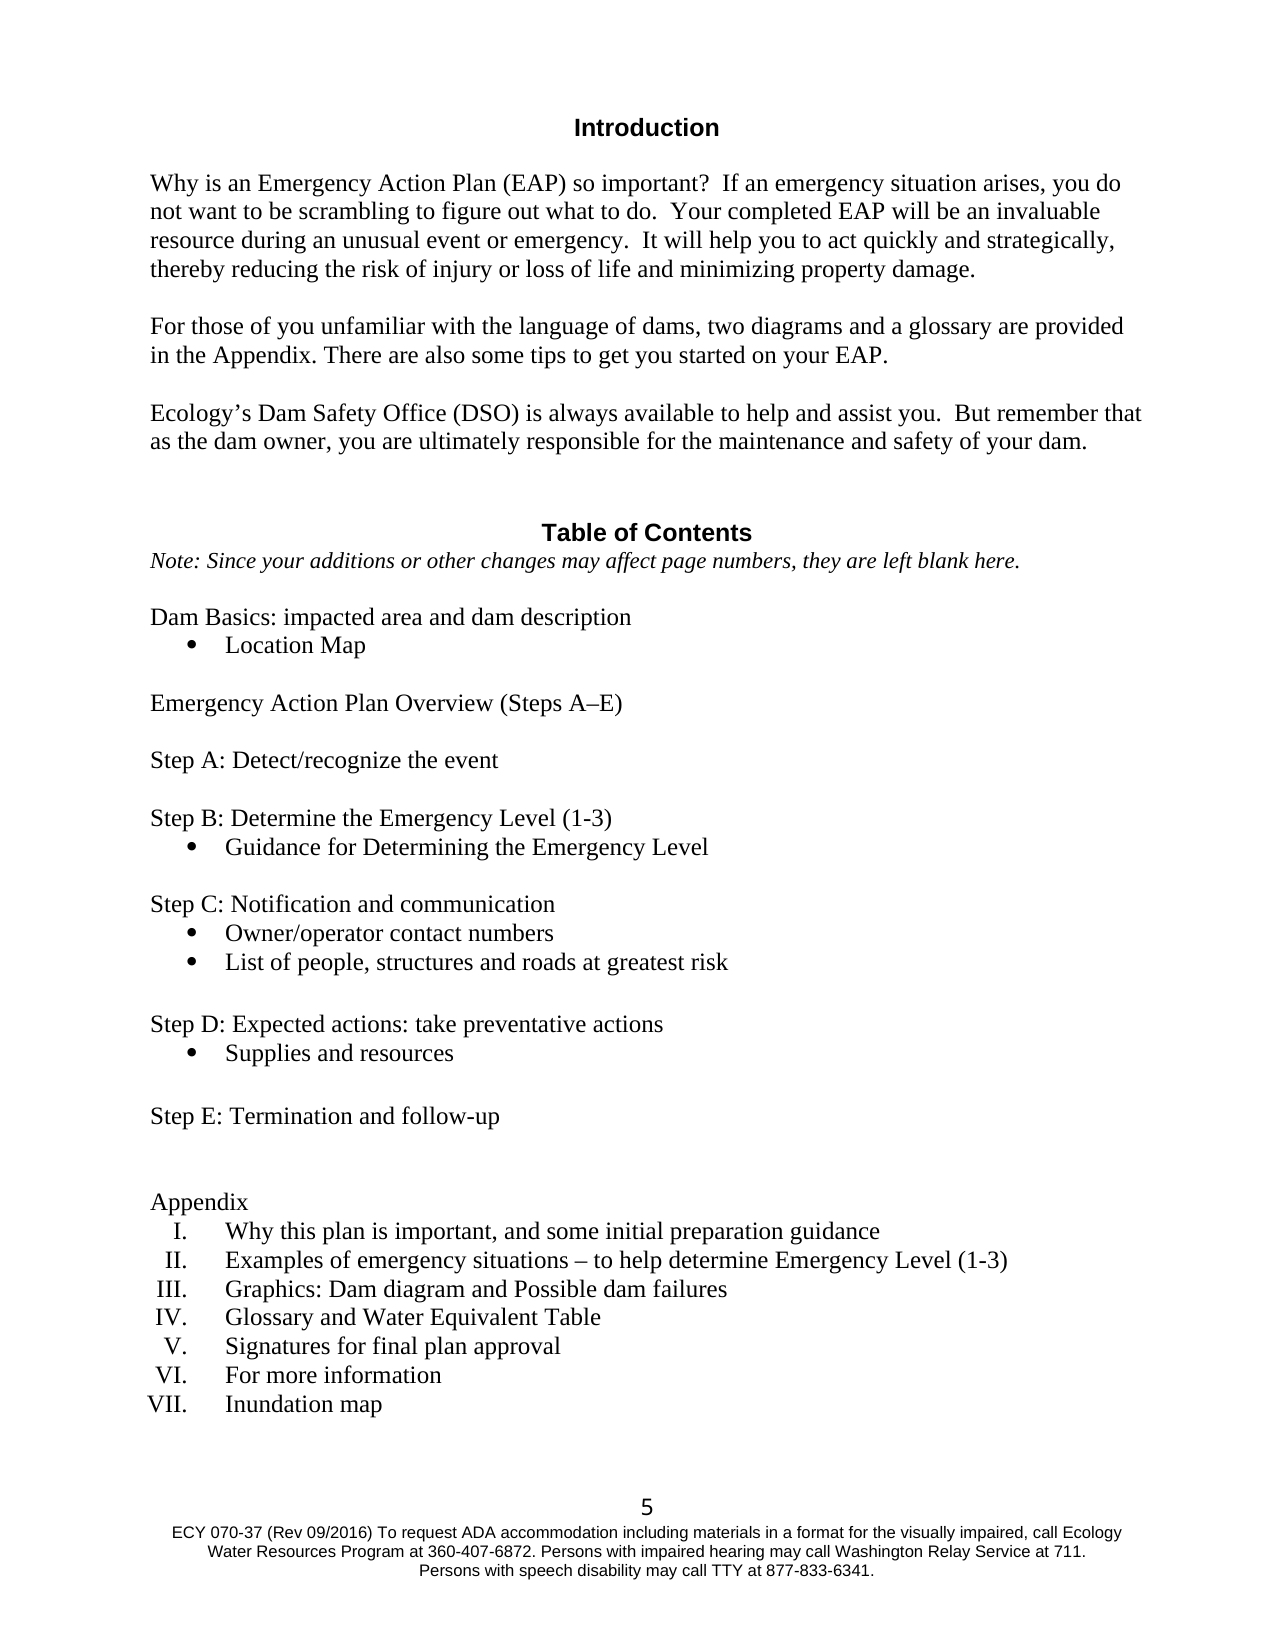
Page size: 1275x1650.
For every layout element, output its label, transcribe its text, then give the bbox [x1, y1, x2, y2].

list Owner/operator contact numbers [187, 918, 1144, 947]
text Table of Contents [150, 518, 1144, 547]
list List of people, structures and roads at greatest risk [187, 947, 1144, 976]
text Step E: Termination and follow-up [150, 1101, 1144, 1130]
list Graphics: Dam diagram and Possible dam failures [187, 1274, 1144, 1302]
text Step B: Determine the Emergency Level (1-3) [150, 803, 1144, 832]
text Note: Since your additions or other changes may affect page numbers, they are left blank here. [150, 547, 1144, 573]
text For those of you unfamiliar with the language of dams, two diagrams and a glossary are provided in the Appendix. There are also some tips to get you started on your EAP. [150, 311, 1144, 369]
text Ecology’s Dam Safety Office (DSO) is always available to help and assist you. But remember that as the dam owner, you are ultimately responsible for the maintenance and safety of your dam. [150, 398, 1144, 455]
list Signatures for final plan approval [187, 1331, 1144, 1360]
text Why is an Emergency Action Plan (EAP) so important? If an emergency situation arises, you do not want to be scrambling to figure out what to do. Your completed EAP will be an invaluable resource during an unusual event or emergency. It will help you to act quickly and strategically, thereby reducing the risk of injury or loss of life and minimizing property damage. [150, 168, 1144, 283]
list Supplies and resources [187, 1038, 1144, 1067]
list Inundation map [187, 1389, 1144, 1417]
text Emergency Action Plan Overview (Steps A–E) [150, 688, 1144, 717]
text Introduction [150, 112, 1144, 141]
list Glossary and Water Equivalent Table [187, 1302, 1144, 1331]
text Step A: Detect/recognize the event [150, 746, 1144, 774]
text Step D: Expected actions: take preventative actions [150, 1009, 1144, 1038]
list Location Map [187, 631, 1144, 659]
text Step C: Notification and communication [150, 889, 1144, 918]
list For more information [187, 1360, 1144, 1389]
text Appendix [150, 1187, 1144, 1216]
list Why this plan is important, and some initial preparation guidance [187, 1216, 1144, 1245]
list Examples of emergency situations – to help determine Emergency Level (1-3) [187, 1245, 1144, 1274]
list Guidance for Determining the Emergency Level [187, 832, 1144, 861]
text Dam Basics: impacted area and dam description [150, 602, 1144, 631]
